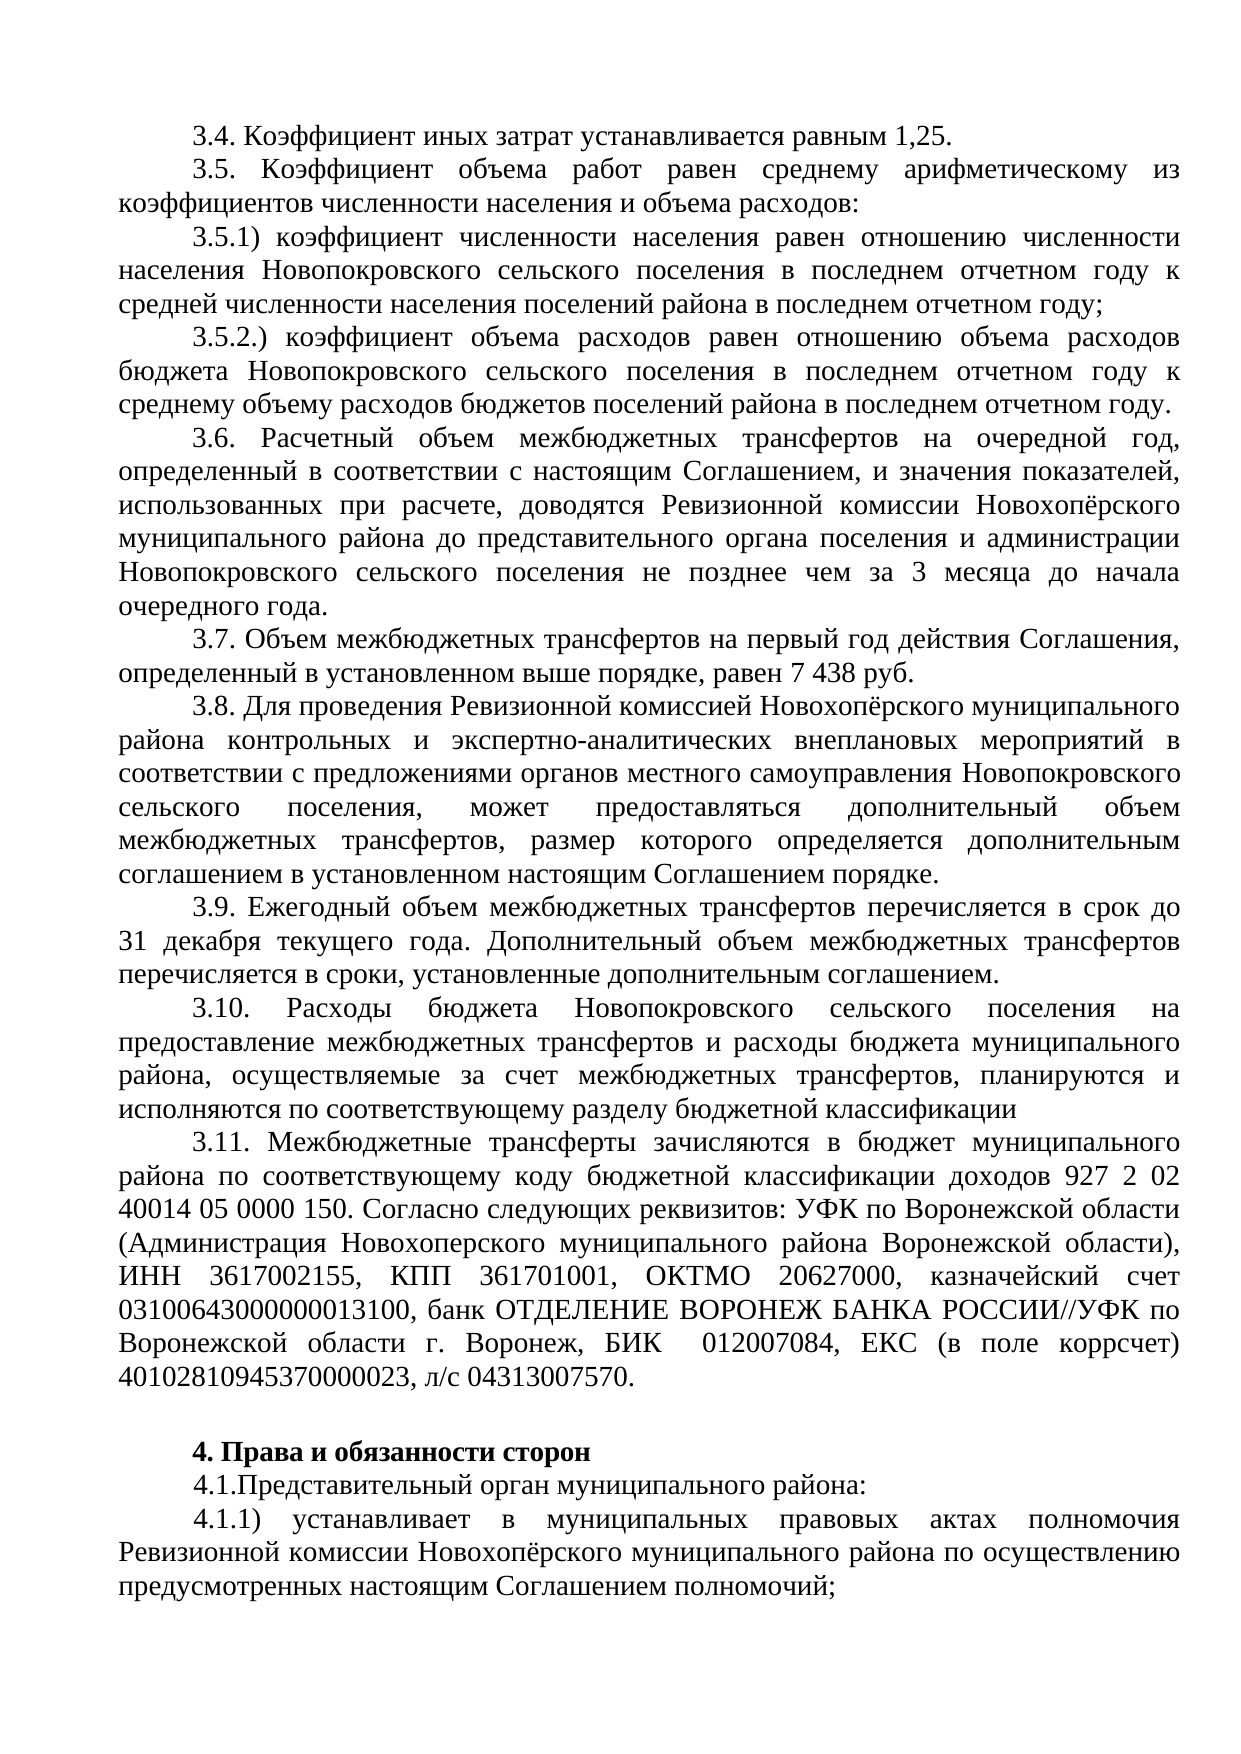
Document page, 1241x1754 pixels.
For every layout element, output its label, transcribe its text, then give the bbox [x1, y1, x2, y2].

text 4. Права и обязанности сторон [192, 1434, 1181, 1467]
text 4.1.1) устанавливает в муниципальных правовых актах полномочия Ревизионной комиссии Новохопёрского муниципального района по осуществлению предусмотренных настоящим Соглашением полномочий; [118, 1501, 1181, 1602]
text 3.5.2.) коэффициент объема расходов равен отношению объема расходов бюджета Новопокровского сельского поселения в последнем отчетном году к среднему объему расходов бюджетов поселений района в последнем отчетном году. [118, 319, 1181, 420]
text 3.7. Объем межбюджетных трансфертов на первый год действия Соглашения, определенный в установленном выше порядке, равен 7 438 руб. [118, 621, 1181, 688]
text 3.6. Расчетный объем межбюджетных трансфертов на очередной год, определенный в соответствии с настоящим Соглашением, и значения показателей, использованных при расчете, доводятся Ревизионной комиссии Новохопёрского муниципального района до представительного органа поселения и администрации Новопокровского сельского поселения не позднее чем за 3 месяца до начала очередного года. [118, 420, 1181, 621]
text 3.9. Ежегодный объем межбюджетных трансфертов перечисляется в срок до 31 декабря текущего года. Дополнительный объем межбюджетных трансфертов перечисляется в сроки, установленные дополнительным соглашением. [118, 889, 1181, 990]
text 3.5.1) коэффициент численности населения равен отношению численности населения Новопокровского сельского поселения в последнем отчетном году к средней численности населения поселений района в последнем отчетном году; [118, 219, 1181, 319]
text 3.11. Межбюджетные трансферты зачисляются в бюджет муниципального района по соответствующему коду бюджетной классификации доходов 927 2 02 40014 05 0000 150. Согласно следующих реквизитов: УФК по Воронежской области (Администрация Новохоперского муниципального района Воронежской области), ИНН 3617002155, КПП 361701001, ОКТМО 20627000, казначейский счет 03100643000000013100, банк ОТДЕЛЕНИЕ ВОРОНЕЖ БАНКА РОССИИ//УФК по Воронежской области г. Воронеж, БИК 012007084, ЕКС (в поле коррсчет) 40102810945370000023, л/с 04313007570. [118, 1124, 1181, 1393]
text 3.8. Для проведения Ревизионной комиссией Новохопёрского муниципального района контрольных и экспертно-аналитических внеплановых мероприятий в соответствии с предложениями органов местного самоуправления Новопокровского сельского поселения, может предоставляться дополнительный объем межбюджетных трансфертов, размер которого определяется дополнительным соглашением в установленном настоящим Соглашением порядке. [118, 688, 1181, 889]
text 3.10. Расходы бюджета Новопокровского сельского поселения на предоставление межбюджетных трансфертов и расходы бюджета муниципального района, осуществляемые за счет межбюджетных трансфертов, планируются и исполняются по соответствующему разделу бюджетной классификации [118, 990, 1181, 1124]
text 4.1.Представительный орган муниципального района: [118, 1467, 1181, 1501]
text 3.4. Коэффициент иных затрат устанавливается равным 1,25. [192, 118, 1181, 152]
text 3.5. Коэффициент объема работ равен среднему арифметическому из коэффициентов численности населения и объема расходов: [118, 152, 1181, 219]
